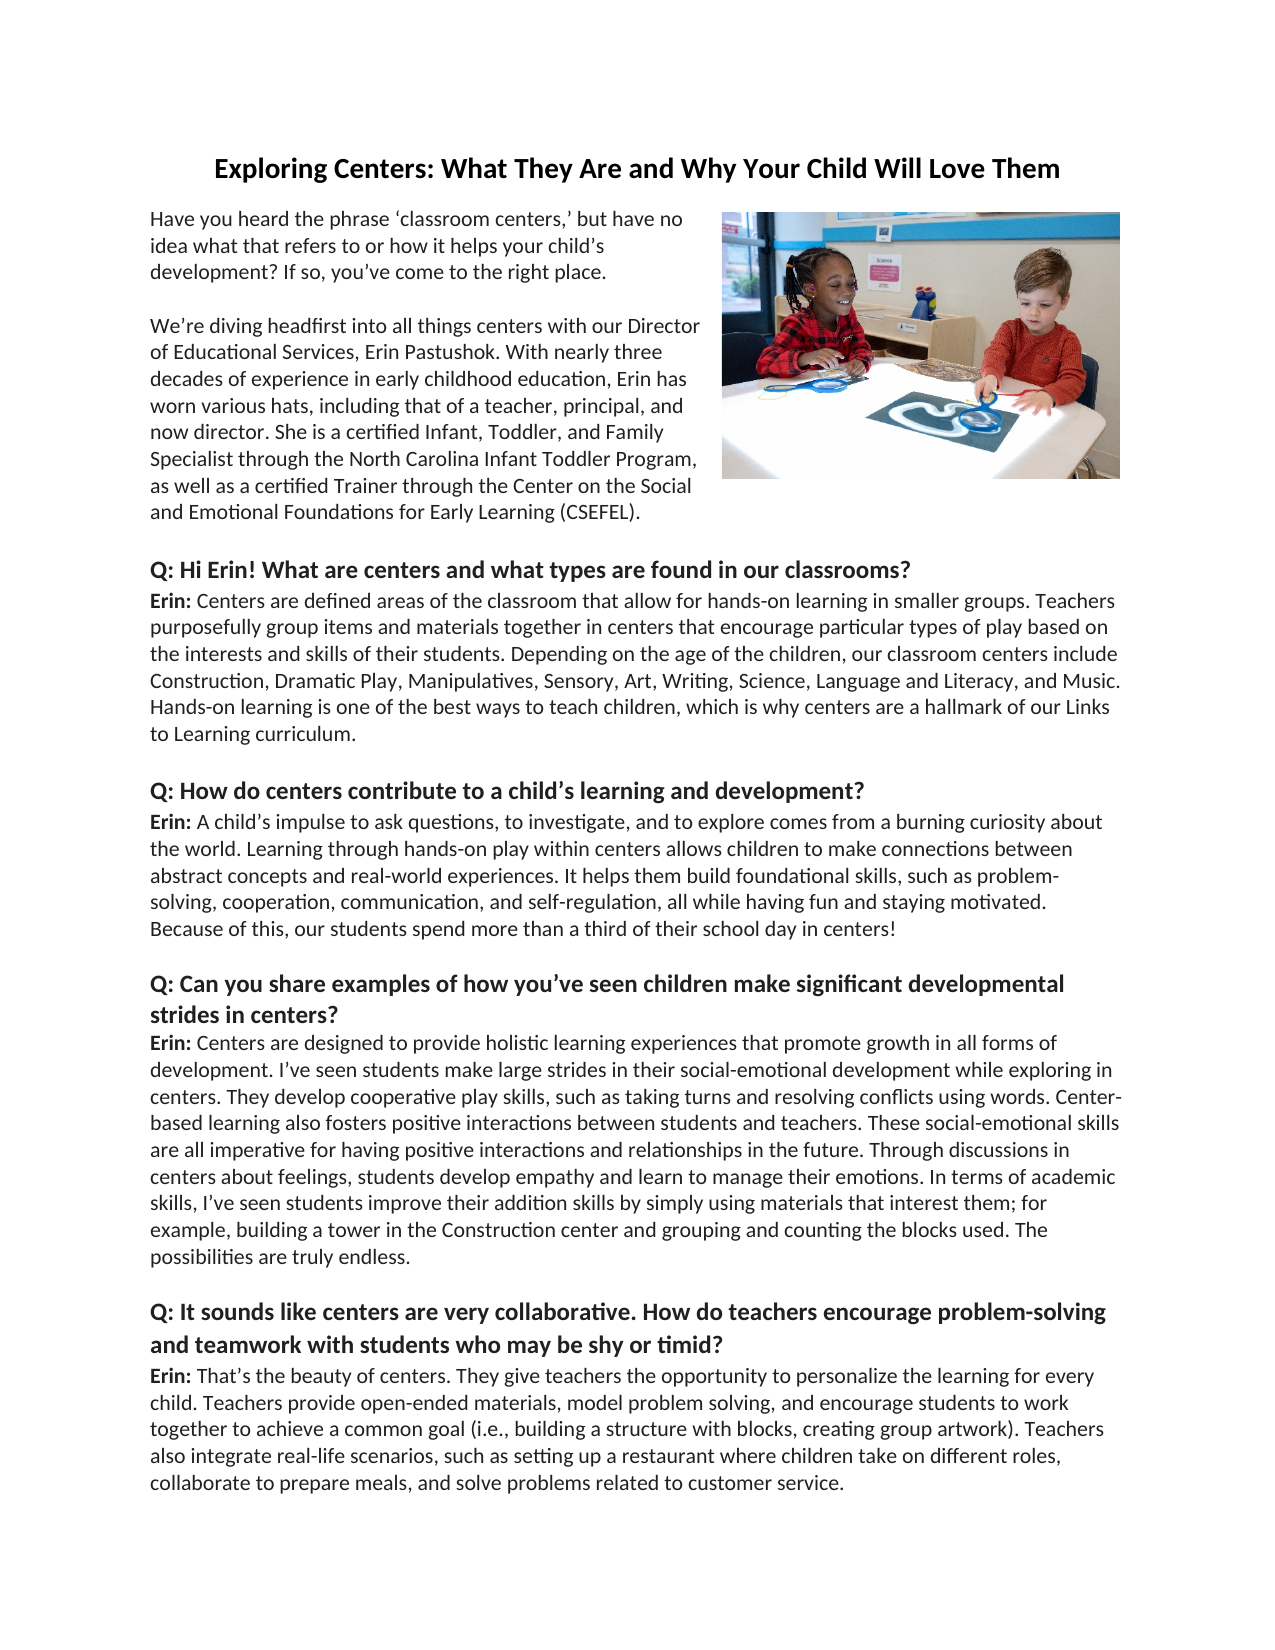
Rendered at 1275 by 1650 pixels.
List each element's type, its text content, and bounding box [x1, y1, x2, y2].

text Q: Can you share examples of how you’ve seen children make significant developmental strides in centers? Erin: Centers are designed to provide holistic learning experiences that promote growth in all forms of development. I’ve seen students make large strides in their social-emotional development while exploring in centers. They develop cooperative play skills, such as taking turns and resolving conflicts using words. Center-based learning also fosters positive interactions between students and teachers. These social-emotional skills are all imperative for having positive interactions and relationships in the future. Through discussions in centers about feelings, students develop empathy and learn to manage their emotions. In terms of academic skills, I’ve seen students improve their addition skills by simply using materials that interest them; for example, building a tower in the Construction center and grouping and counting the blocks used. The possibilities are truly endless. [150, 968, 1125, 1269]
list Q: Hi Erin! What are centers and what types are found in our classrooms? [150, 554, 1125, 584]
text Erin: Centers are defined areas of the classroom that allow for hands-on learning in smaller groups. Teachers purposefully group items and materials together in centers that encourage particular types of play based on the interests and skills of their students. Depending on the age of the children, our classroom centers include Construction, Dramatic Play​, Manipulatives​, Sensory, Art​, Writing, Science, Language and Literacy, and Music. Hands-on learning is one of the best ways to teach children, which is why centers are a hallmark of our Links to Learning curriculum. [150, 587, 1125, 747]
text Erin: That’s the beauty of centers. They give teachers the opportunity to personalize the learning for every child. Teachers provide open-ended materials, model problem solving, and encourage students to work together to achieve a common goal (i.e., building a structure with blocks, creating group artwork). Teachers also integrate real-life scenarios, such as setting up a restaurant where children take on different roles, collaborate to prepare meals, and solve problems related to customer service. [150, 1362, 1125, 1495]
list Q: How do centers contribute to a child’s learning and development? [150, 776, 1125, 806]
text Have you heard the phrase ‘classroom centers,’ but have no idea what that refers to or how it helps your child’s development? If so, you’ve come to the right place. [150, 205, 1125, 285]
list Q: It sounds like centers are very collaborative. How do teachers encourage problem-solving and teamwork with students who may be shy or timid? [150, 1296, 1125, 1359]
text We’re diving headfirst into all things centers with our Director of Educational Services, Erin Pastushok. With nearly three decades of experience in early childhood education, Erin has worn various hats, including that of a teacher, principal, and now director. She is a certified Infant, Toddler, and Family Specialist through the North Carolina Infant Toddler Program, as well as a certified Trainer through the Center on the Social and Emotional Foundations for Early Learning (CSEFEL). [150, 312, 1125, 525]
text Exploring Centers: What They Are and Why Your Child Will Love Them [150, 150, 1125, 186]
text Erin: A child’s impulse to ask questions, to investigate, and to explore comes from a burning curiosity about the world. Learning through hands-on play within centers allows children to make connections between abstract concepts and real-world experiences. It helps them build foundational skills, such as problem-solving, cooperation, communication, and self-regulation, all while having fun and staying motivated. Because of this, our students spend more than a third of their school day in centers! [150, 808, 1125, 942]
picture [721, 212, 1120, 479]
